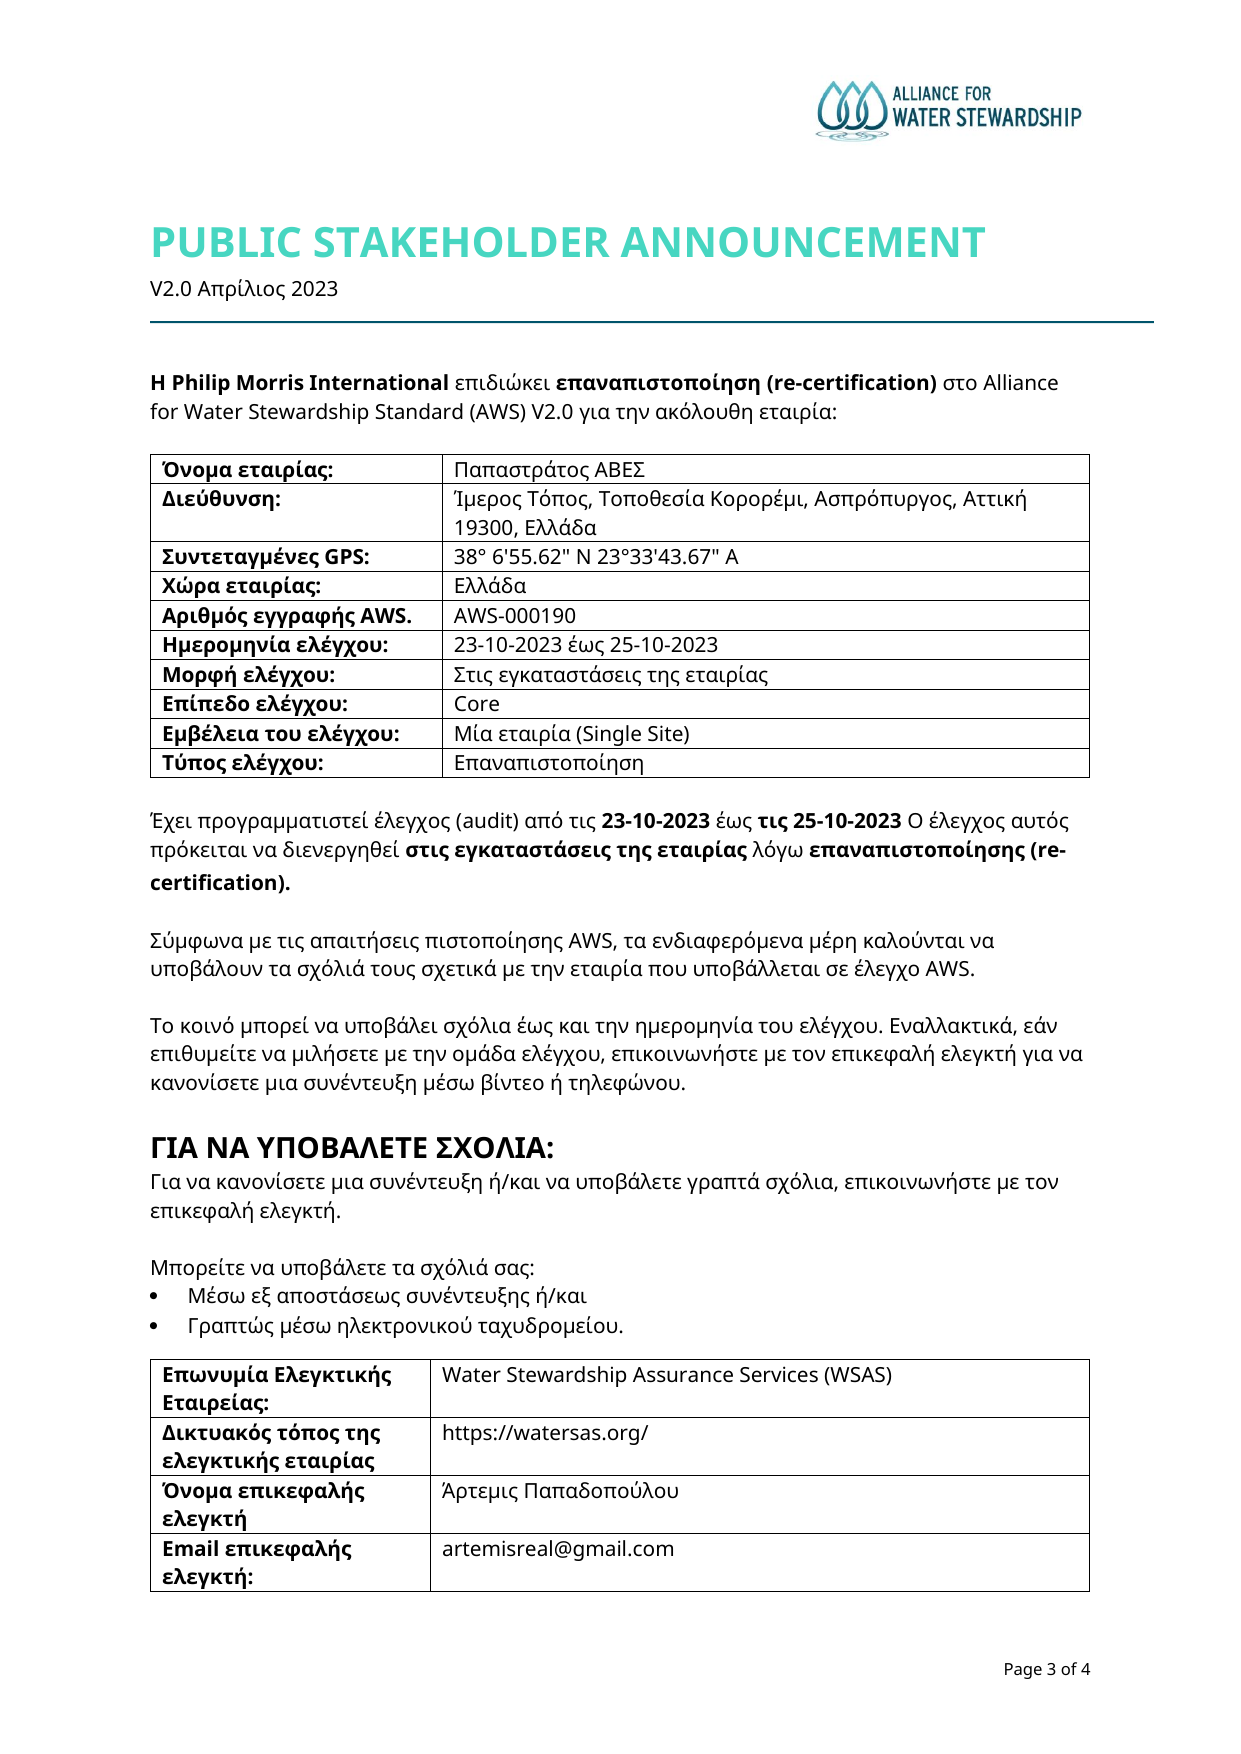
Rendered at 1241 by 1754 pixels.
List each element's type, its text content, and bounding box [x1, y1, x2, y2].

table_header Επωνυμία Ελεγκτικής Εταιρείας: [151, 1360, 430, 1417]
text Μπορείτε να υποβάλετε τα σχόλιά σας: [150, 1253, 1090, 1281]
text Η Philip Morris International επιδιώκει επαναπιστοποίηση (re-certification) στο Alliance for Water Stewardship Standard (AWS) V2.0 για την ακόλουθη εταιρία: [150, 368, 1090, 425]
table_cell Ελλάδα [443, 572, 1089, 600]
table_cell Διεύθυνση: [151, 484, 442, 541]
text Σύμφωνα με τις απαιτήσεις πιστοποίησης AWS, τα ενδιαφερόμενα μέρη καλούνται να υποβάλουν τα σχόλιά τους σχετικά με την εταιρία που υποβάλλεται σε έλεγχο AWS. [150, 926, 1090, 983]
text V2.0 Απρίλιος 2023 [150, 274, 1090, 302]
table_cell 38° 6'55.62" Ν 23°33'43.67" Α [443, 542, 1089, 571]
table_cell AWS-000190 [443, 601, 1089, 629]
table_cell Δικτυακός τόπος της ελεγκτικής εταιρίας [151, 1418, 430, 1475]
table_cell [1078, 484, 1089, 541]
text ΓΙΑ ΝΑ ΥΠΟΒΑΛΕΤΕ ΣΧΟΛΙΑ: [150, 1128, 1090, 1167]
table_cell Επαναπιστοποίηση [443, 749, 1089, 777]
table_cell Email επικεφαλής ελεγκτή: [151, 1534, 430, 1591]
table_cell 23-10-2023 έως 25-10-2023 [443, 631, 1089, 659]
table_cell Ημερομηνία ελέγχου: [151, 631, 442, 659]
table_cell Στις εγκαταστάσεις της εταιρίας [443, 660, 1089, 688]
table_header Παπαστράτος ΑΒΕΣ [443, 455, 1089, 483]
text Έχει προγραμματιστεί έλεγχος (audit) από τις 23-10-2023 έως τις 25-10-2023 Ο έλεγχος αυτός πρόκειται να διενεργηθεί στις εγκαταστάσεις της εταιρίας λόγω επαναπιστοποίησης (re-certification). [150, 806, 1090, 897]
table_cell Εμβέλεια του ελέγχου: [151, 719, 442, 747]
table_cell Συντεταγμένες GPS: [151, 542, 442, 571]
table_cell Άρτεμις Παπαδοπούλου [431, 1476, 1089, 1533]
table_cell Αριθμός εγγραφής AWS. [151, 601, 442, 629]
subtitle pUBLIC sTAKEHOLDER ANNOUNCEMENT [150, 212, 1090, 269]
table_cell Core [443, 690, 1089, 718]
table_cell Χώρα εταιρίας: [151, 572, 442, 600]
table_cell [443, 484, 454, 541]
table_cell Μορφή ελέγχου: [151, 660, 442, 688]
list Γραπτώς μέσω ηλεκτρονικού ταχυδρομείου. [150, 1312, 1090, 1340]
table_cell Τύπος ελέγχου: [151, 749, 442, 777]
picture [800, 75, 1091, 152]
table_cell Μία εταιρία (Single Site) [443, 719, 1089, 747]
text Για να κανονίσετε μια συνέντευξη ή/και να υποβάλετε γραπτά σχόλια, επικοινωνήστε με τον επικεφαλή ελεγκτή. [150, 1167, 1090, 1224]
table_cell https://watersas.org/ [431, 1418, 1089, 1475]
table_cell artemisreal@gmail.com [431, 1534, 1089, 1591]
list Μέσω εξ αποστάσεως συνέντευξης ή/και [150, 1281, 1090, 1309]
table_cell Όνομα επικεφαλής ελεγκτή [151, 1476, 430, 1533]
table_cell Επίπεδο ελέγχου: [151, 690, 442, 718]
table_header Water Stewardship Assurance Services (WSAS) [431, 1360, 1089, 1417]
text Το κοινό μπορεί να υποβάλει σχόλια έως και την ημερομηνία του ελέγχου. Εναλλακτικά, εάν επιθυμείτε να μιλήσετε με την ομάδα ελέγχου, επικοινωνήστε με τον επικεφαλή ελεγκτή για να κανονίσετε μια συνέντευξη μέσω βίντεο ή τηλεφώνου. [150, 1011, 1090, 1096]
table_header Όνομα εταιρίας: [151, 455, 442, 483]
